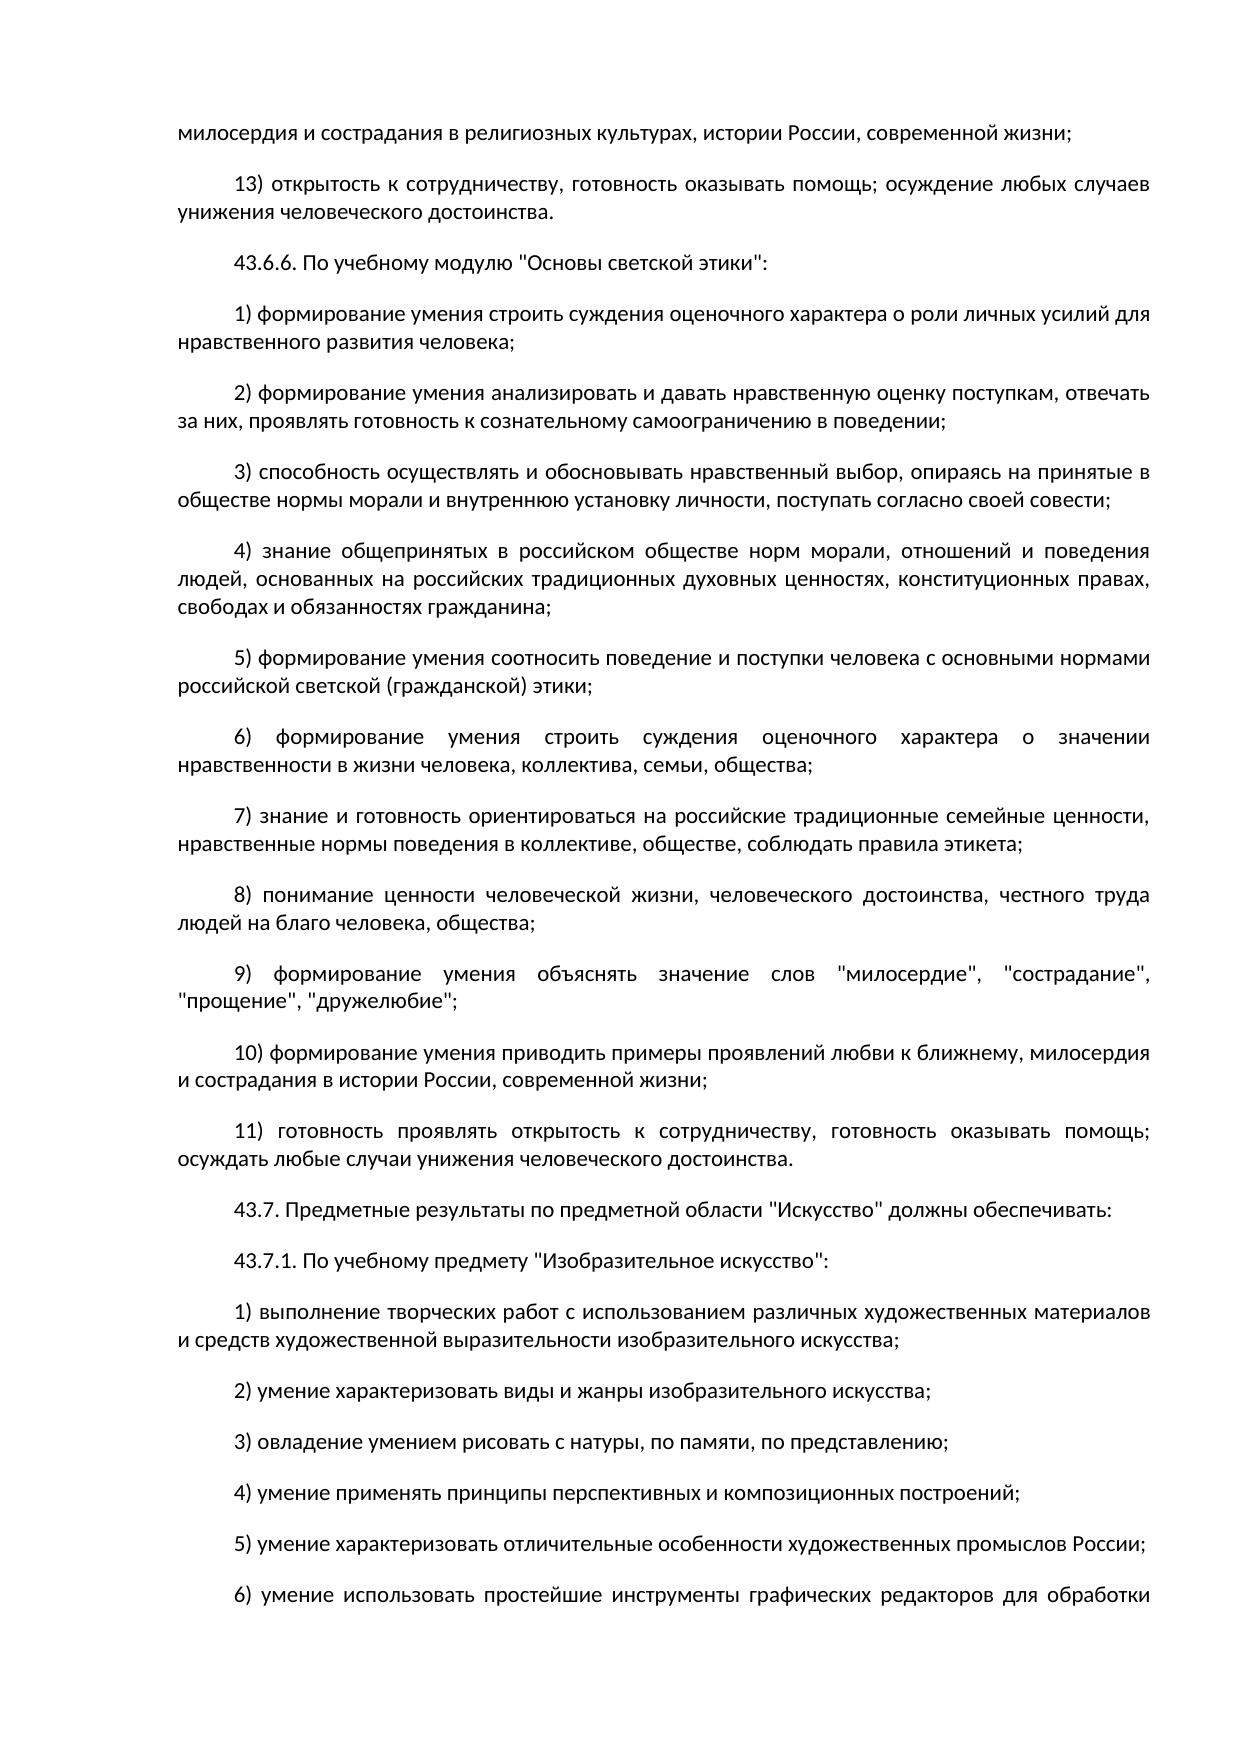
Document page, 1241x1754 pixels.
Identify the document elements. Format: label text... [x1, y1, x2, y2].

text 43.7.1. По учебному предмету "Изобразительное искусство": [177, 1246, 1152, 1274]
text 10) формирование умения приводить примеры проявлений любви к ближнему, милосердия и сострадания в истории России, современной жизни; [177, 1038, 1152, 1094]
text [177, 1580, 1152, 1608]
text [177, 118, 1152, 146]
text 4) знание общепринятых в российском обществе норм морали, отношений и поведения людей, основанных на российских традиционных духовных ценностях, конституционных правах, свободах и обязанностях гражданина; [177, 536, 1152, 620]
text 2) умение характеризовать виды и жанры изобразительного искусства; [177, 1376, 1152, 1404]
text 4) умение применять принципы перспективных и композиционных построений; [177, 1478, 1152, 1506]
text 5) формирование умения соотносить поведение и поступки человека с основными нормами российской светской (гражданской) этики; [177, 643, 1152, 699]
text 1) выполнение творческих работ с использованием различных художественных материалов и средств художественной выразительности изобразительного искусства; [177, 1297, 1152, 1353]
text 1) формирование умения строить суждения оценочного характера о роли личных усилий для нравственного развития человека; [177, 299, 1152, 355]
text 43.7. Предметные результаты по предметной области "Искусство" должны обеспечивать: [177, 1196, 1152, 1223]
text 43.6.6. По учебному модулю "Основы светской этики": [177, 248, 1152, 276]
text 3) способность осуществлять и обосновывать нравственный выбор, опираясь на принятые в обществе нормы морали и внутреннюю установку личности, поступать согласно своей совести; [177, 457, 1152, 513]
text 5) умение характеризовать отличительные особенности художественных промыслов России; [177, 1529, 1152, 1557]
text 3) овладение умением рисовать с натуры, по памяти, по представлению; [177, 1427, 1152, 1455]
text 13) открытость к сотрудничеству, готовность оказывать помощь; осуждение любых случаев унижения человеческого достоинства. [177, 169, 1152, 225]
text 2) формирование умения анализировать и давать нравственную оценку поступкам, отвечать за них, проявлять готовность к сознательному самоограничению в поведении; [177, 378, 1152, 434]
text 9) формирование умения объяснять значение слов "милосердие", "сострадание", "прощение", "дружелюбие"; [177, 959, 1152, 1015]
text 6) формирование умения строить суждения оценочного характера о значении нравственности в жизни человека, коллектива, семьи, общества; [177, 722, 1152, 778]
text 8) понимание ценности человеческой жизни, человеческого достоинства, честного труда людей на благо человека, общества; [177, 880, 1152, 936]
text 7) знание и готовность ориентироваться на российские традиционные семейные ценности, нравственные нормы поведения в коллективе, обществе, соблюдать правила этикета; [177, 801, 1152, 857]
text 11) готовность проявлять открытость к сотрудничеству, готовность оказывать помощь; осуждать любые случаи унижения человеческого достоинства. [177, 1117, 1152, 1173]
